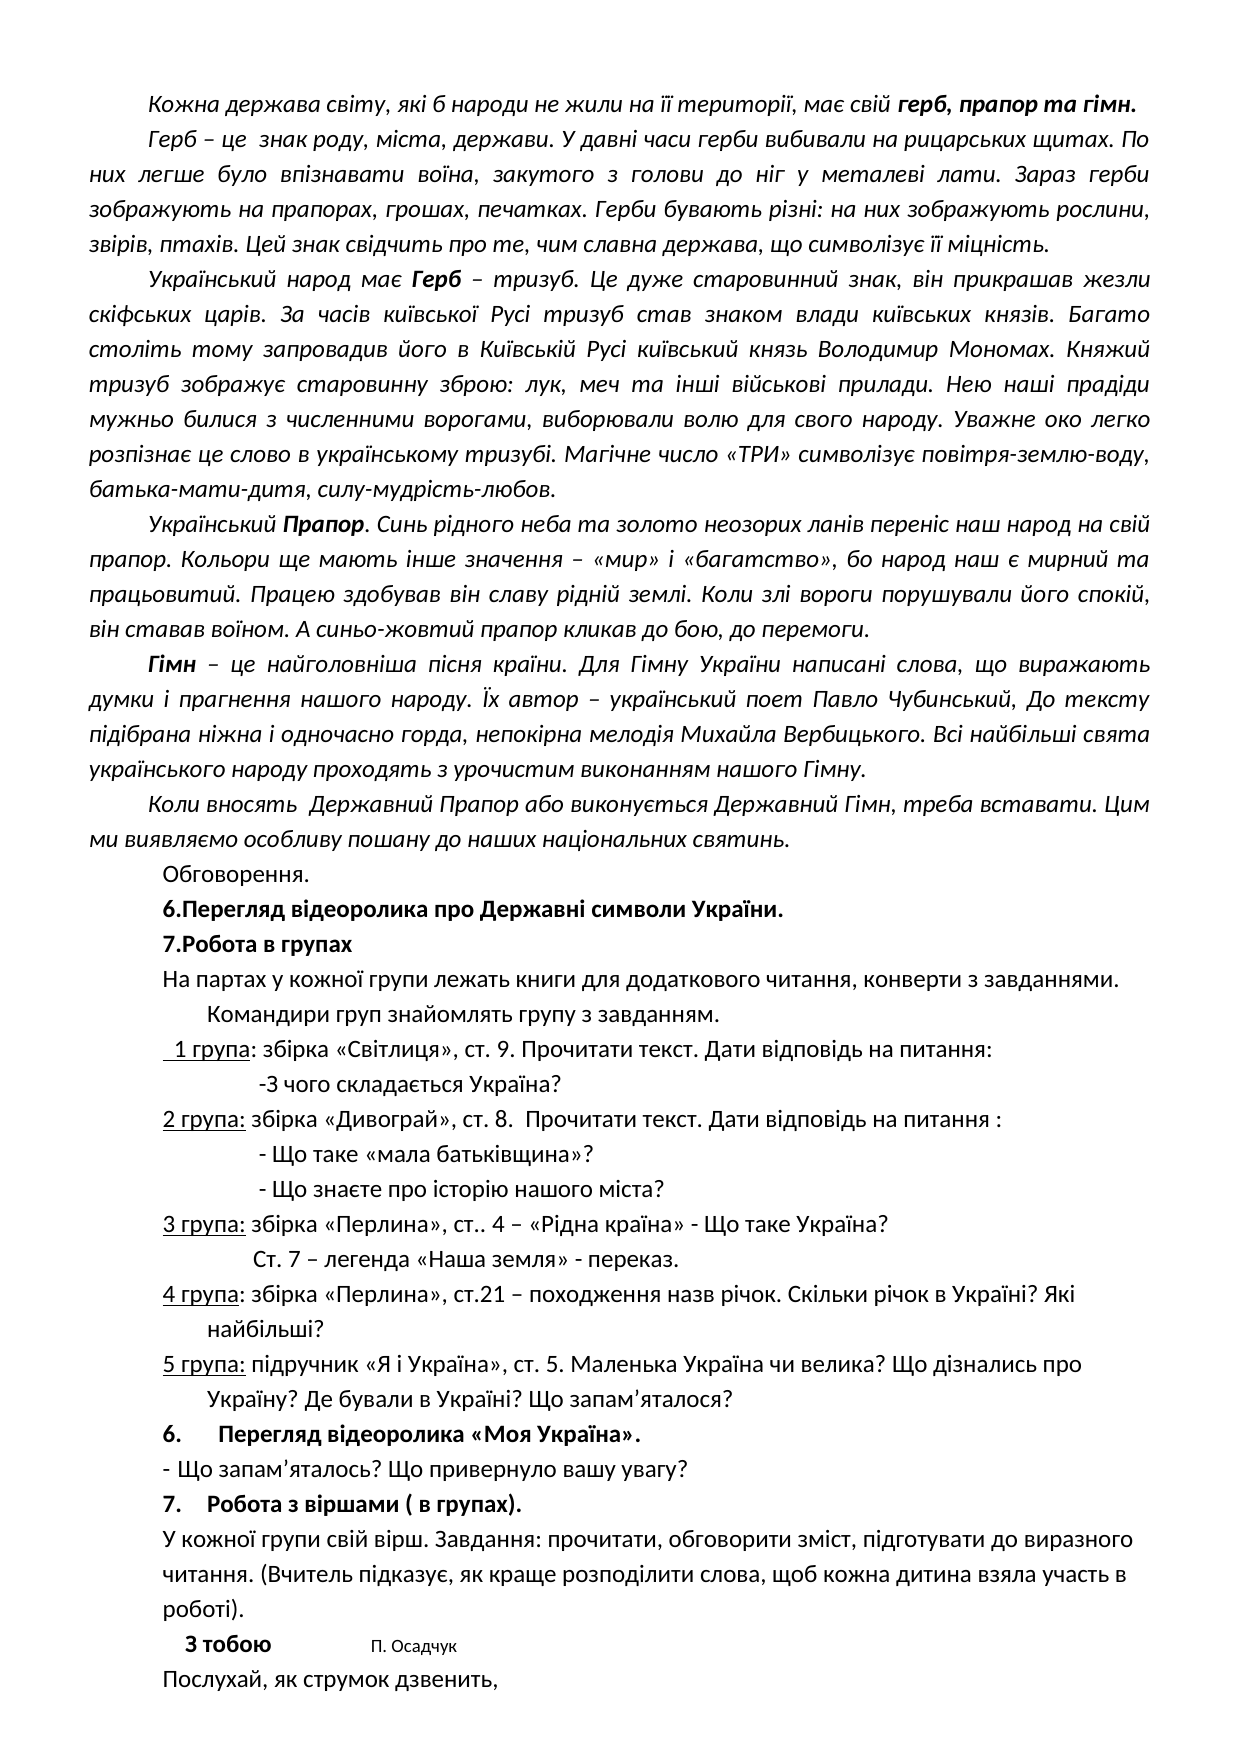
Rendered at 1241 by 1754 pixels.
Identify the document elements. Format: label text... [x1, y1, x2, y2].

list На партах у кожної групи лежать книги для додаткового читання, конверти з завданнями. Командири груп знайомлять групу з завданням. [162, 964, 1152, 1029]
text Український Прапор. Синь рідного неба та золото неозорих ланів переніс наш народ на свій прапор. Кольори ще мають інше значення – «мир» і «багатство», бо народ наш є мирний та працьовитий. Працею здобував він славу рідній землі. Коли злі вороги порушували його спокій, він ставав воїном. А синьо-жовтий прапор кликав до бою, до перемоги. [88, 509, 1152, 644]
text Послухай, як струмок дзвенить, [162, 1664, 1152, 1694]
text З тобою П. Осадчук [162, 1629, 1152, 1659]
list У кожної групи свій вірш. Завдання: прочитати, обговорити зміст, підготувати до виразного читання. (Вчитель підказує, як краще розподілити слова, щоб кожна дитина взяла участь в роботі). [162, 1524, 1152, 1624]
list Ст. 7 – легенда «Наша земля» - переказ. [162, 1244, 1152, 1274]
list - Що таке «мала батьківщина»? [162, 1139, 1152, 1169]
text 7.Робота в групах [162, 929, 1152, 959]
list Обговорення. [162, 859, 1152, 889]
text Герб – це знак роду, міста, держави. У давні часи герби вибивали на рицарських щитах. По них легше було впізнавати воїна, закутого з голови до ніг у металеві лати. Зараз герби зображують на прапорах, грошах, печатках. Герби бувають різні: на них зображують рослини, звірів, птахів. Цей знак свідчить про те, чим славна держава, що символізує її міцність. [88, 124, 1152, 259]
list 2 група: збірка «Дивограй», ст. 8. Прочитати текст. Дати відповідь на питання : [162, 1104, 1152, 1134]
text Коли вносять Державний Прапор або виконується Державний Гімн, треба вставати. Цим ми виявляємо особливу пошану до наших національних святинь. [88, 789, 1152, 854]
text Український народ має Герб – тризуб. Це дуже старовинний знак, він прикрашав жезли скіфських царів. За часів київської Русі тризуб став знаком влади київських князів. Багато століть тому запровадив його в Київській Русі київський князь Володимир Мономах. Княжий тризуб зображує старовинну зброю: лук, меч та інші військові прилади. Нею наші прадіди мужньо билися з численними ворогами, виборювали волю для свого народу. Уважне око легко розпізнає це слово в українському тризубі. Магічне число «ТРИ» символізує повітря-землю-воду, батька-мати-дитя, силу-мудрість-любов. [88, 264, 1152, 504]
list 4 група: збірка «Перлина», ст.21 – походження назв річок. Скільки річок в Україні? Які найбільші? [162, 1279, 1152, 1344]
list Що запам’яталось? Що привернуло вашу увагу? [162, 1454, 1152, 1484]
list 1 група: збірка «Світлиця», ст. 9. Прочитати текст. Дати відповідь на питання: [162, 1034, 1152, 1064]
list Робота з віршами ( в групах). [162, 1489, 1152, 1519]
list Перегляд відеоролика «Моя Україна». [162, 1419, 1152, 1449]
text Кожна держава світу, які б народи не жили на її території, має свій герб, прапор та гімн. [88, 89, 1152, 119]
list 6.Перегляд відеоролика про Державні символи України. [162, 894, 1152, 924]
list -З чого складається Україна? [162, 1069, 1152, 1099]
list 5 група: підручник «Я і Україна», ст. 5. Маленька Україна чи велика? Що дізнались про Україну? Де бували в Україні? Що запам’яталося? [162, 1349, 1152, 1414]
text Гімн – це найголовніша пісня країни. Для Гімну України написані слова, що виражають думки і прагнення нашого народу. Їх автор – український поет Павло Чубинський, До тексту підібрана ніжна і одночасно горда, непокірна мелодія Михайла Вербицького. Всі найбільші свята українського народу проходять з урочистим виконанням нашого Гімну. [88, 649, 1152, 784]
list - Що знаєте про історію нашого міста? [162, 1174, 1152, 1204]
list 3 група: збірка «Перлина», ст.. 4 – «Рідна країна» - Що таке Україна? [162, 1209, 1152, 1239]
